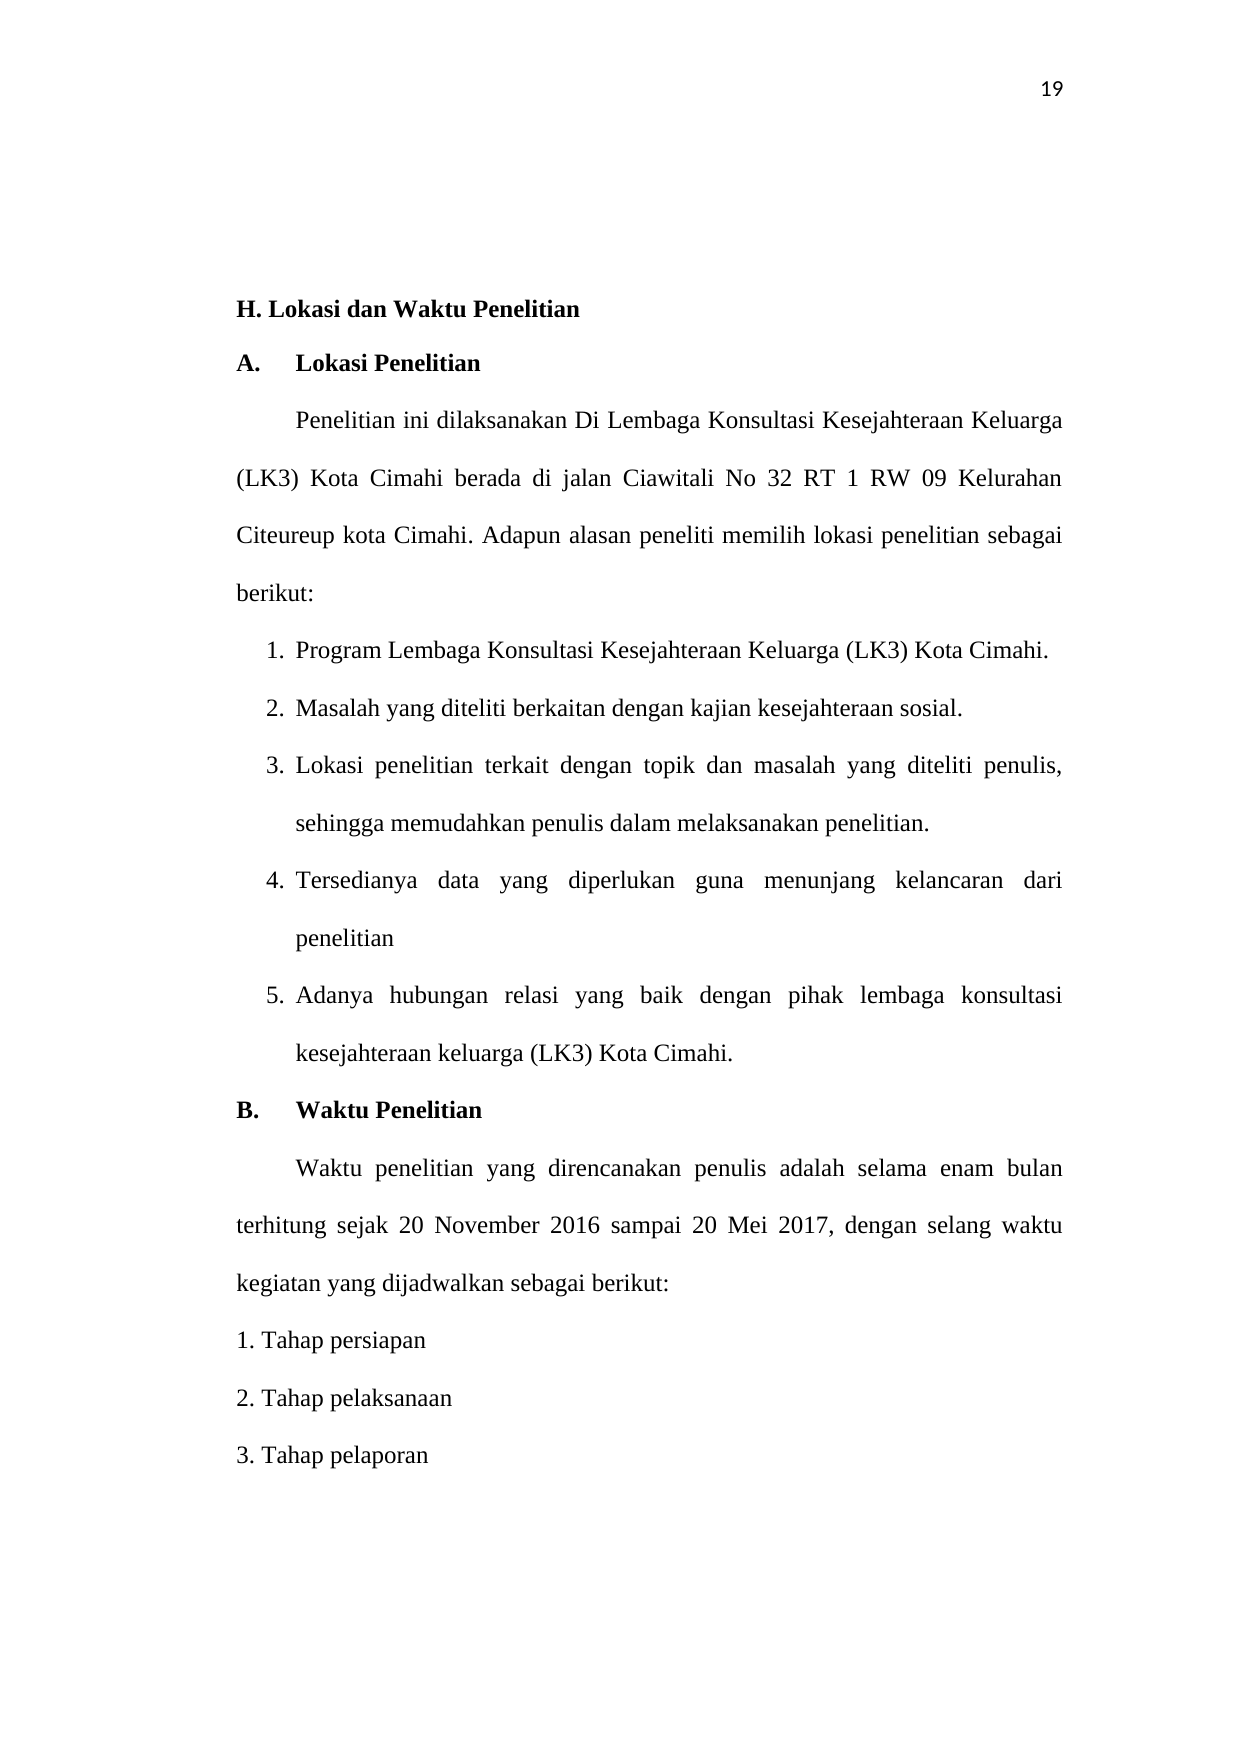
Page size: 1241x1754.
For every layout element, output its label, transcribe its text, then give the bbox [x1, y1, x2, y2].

text 3. Tahap pelaporan [236, 1440, 1063, 1469]
text Waktu penelitian yang direncanakan penulis adalah selama enam bulan terhitung sejak 20 November 2016 sampai 20 Mei 2017, dengan selang waktu kegiatan yang dijadwalkan sebagai berikut: [236, 1153, 1063, 1296]
text Penelitian ini dilaksanakan Di Lembaga Konsultasi Kesejahteraan Keluarga (LK3) Kota Cimahi berada di jalan Ciawitali No 32 RT 1 RW 09 Kelurahan Citeureup kota Cimahi. Adapun alasan peneliti memilih lokasi penelitian sebagai berikut: [236, 405, 1063, 606]
list Waktu Penelitian [236, 1095, 1063, 1124]
text H. Lokasi dan Waktu Penelitian [236, 294, 1063, 322]
list Lokasi penelitian terkait dengan topik dan masalah yang diteliti penulis, sehingga memudahkan penulis dalam melaksanakan penelitian. [266, 750, 1063, 836]
list Masalah yang diteliti berkaitan dengan kajian kesejahteraan sosial. [266, 693, 1063, 721]
list Lokasi Penelitian [236, 348, 1063, 376]
text 2. Tahap pelaksanaan [236, 1383, 1063, 1411]
list Tersedianya data yang diperlukan guna menunjang kelancaran dari penelitian [266, 865, 1063, 951]
list Adanya hubungan relasi yang baik dengan pihak lembaga konsultasi kesejahteraan keluarga (LK3) Kota Cimahi. [266, 980, 1063, 1066]
text 1. Tahap persiapan [236, 1325, 1063, 1354]
list Program Lembaga Konsultasi Kesejahteraan Keluarga (LK3) Kota Cimahi. [266, 635, 1063, 664]
